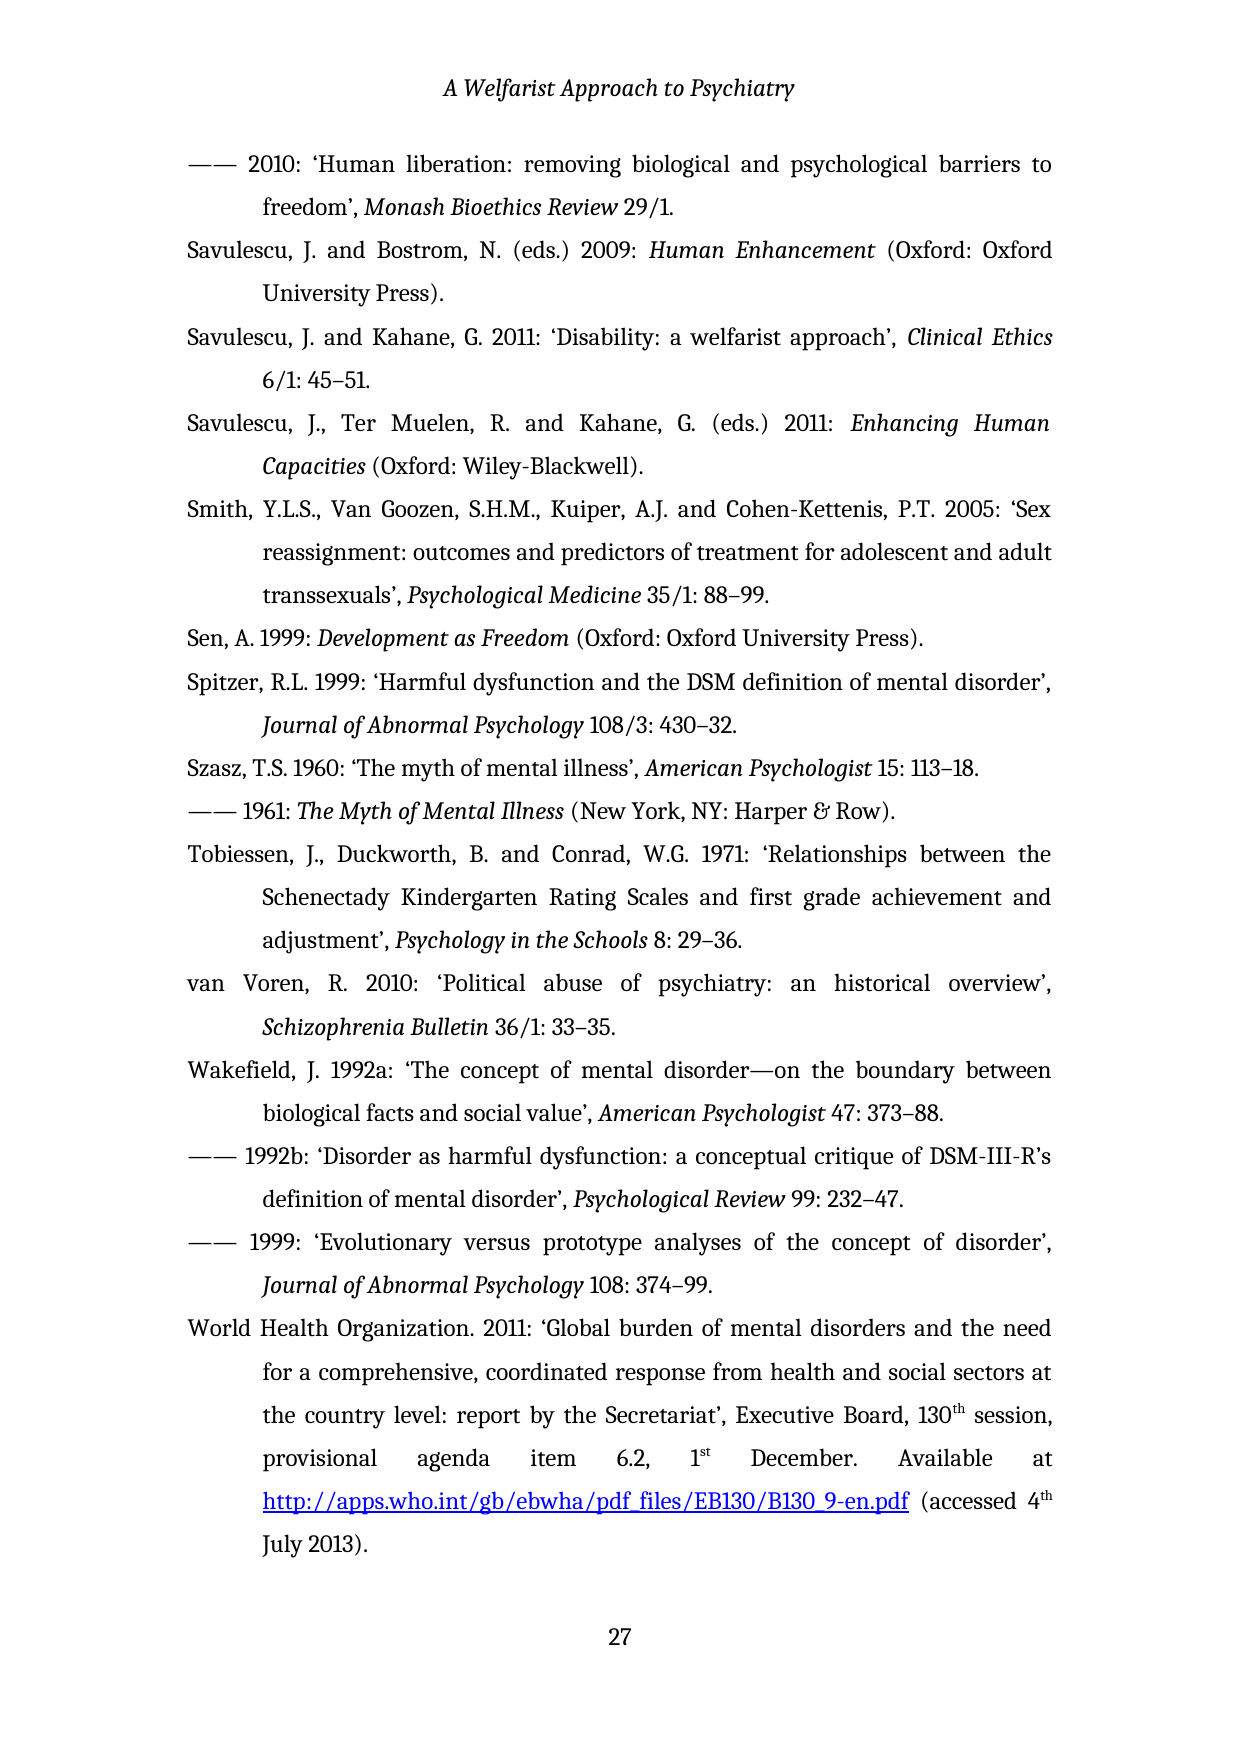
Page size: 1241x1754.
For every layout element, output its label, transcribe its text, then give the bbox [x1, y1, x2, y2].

text Sen, A. 1999: Development as Freedom (Oxford: Oxford University Press). [187, 624, 1053, 653]
text van Voren, R. 2010: ‘Political abuse of psychiatry: an historical overview’, Schizophrenia Bulletin 36/1: 33–35. [187, 969, 1053, 1041]
text Wakefield, J. 1992a: ‘The concept of mental disorder—on the boundary between biological facts and social value’, American Psychologist 47: 373–88. [187, 1056, 1053, 1127]
text Tobiessen, J., Duckworth, B. and Conrad, W.G. 1971: ‘Relationships between the Schenectady Kindergarten Rating Scales and first grade achievement and adjustment’, Psychology in the Schools 8: 29–36. [187, 840, 1053, 955]
text World Health Organization. 2011: ‘Global burden of mental disorders and the need for a comprehensive, coordinated response from health and social sectors at the country level: report by the Secretariat’, Executive Board, 130th session, provisional agenda item 6.2, 1st December. Available at http://apps.who.int/gb/ebwha/pdf_files/EB130/B130_9-en.pdf (accessed 4th July 2013). [187, 1314, 1053, 1559]
text Savulescu, J. and Bostrom, N. (eds.) 2009: Human Enhancement (Oxford: Oxford University Press). [187, 236, 1053, 308]
text —— 2010: ‘Human liberation: removing biological and psychological barriers to freedom’, Monash Bioethics Review 29/1. [187, 150, 1053, 222]
text —— 1999: ‘Evolutionary versus prototype analyses of the concept of disorder’, Journal of Abnormal Psychology 108: 374–99. [187, 1228, 1053, 1300]
text —— 1961: The Myth of Mental Illness (New York, NY: Harper & Row). [187, 797, 1053, 826]
text Savulescu, J., Ter Muelen, R. and Kahane, G. (eds.) 2011: Enhancing Human Capacities (Oxford: Wiley-Blackwell). [187, 409, 1053, 481]
text Savulescu, J. and Kahane, G. 2011: ‘Disability: a welfarist approach’, Clinical Ethics 6/1: 45–51. [187, 322, 1053, 394]
text Szasz, T.S. 1960: ‘The myth of mental illness’, American Psychologist 15: 113–18. [187, 754, 1053, 782]
text Smith, Y.L.S., Van Goozen, S.H.M., Kuiper, A.J. and Cohen-Kettenis, P.T. 2005: ‘Sex reassignment: outcomes and predictors of treatment for adolescent and adult transsexuals’, Psychological Medicine 35/1: 88–99. [187, 495, 1053, 610]
text —— 1992b: ‘Disorder as harmful dysfunction: a conceptual critique of DSM-III-R’s definition of mental disorder’, Psychological Review 99: 232–47. [187, 1142, 1053, 1214]
text Spitzer, R.L. 1999: ‘Harmful dysfunction and the DSM definition of mental disorder’, Journal of Abnormal Psychology 108/3: 430–32. [187, 667, 1053, 739]
